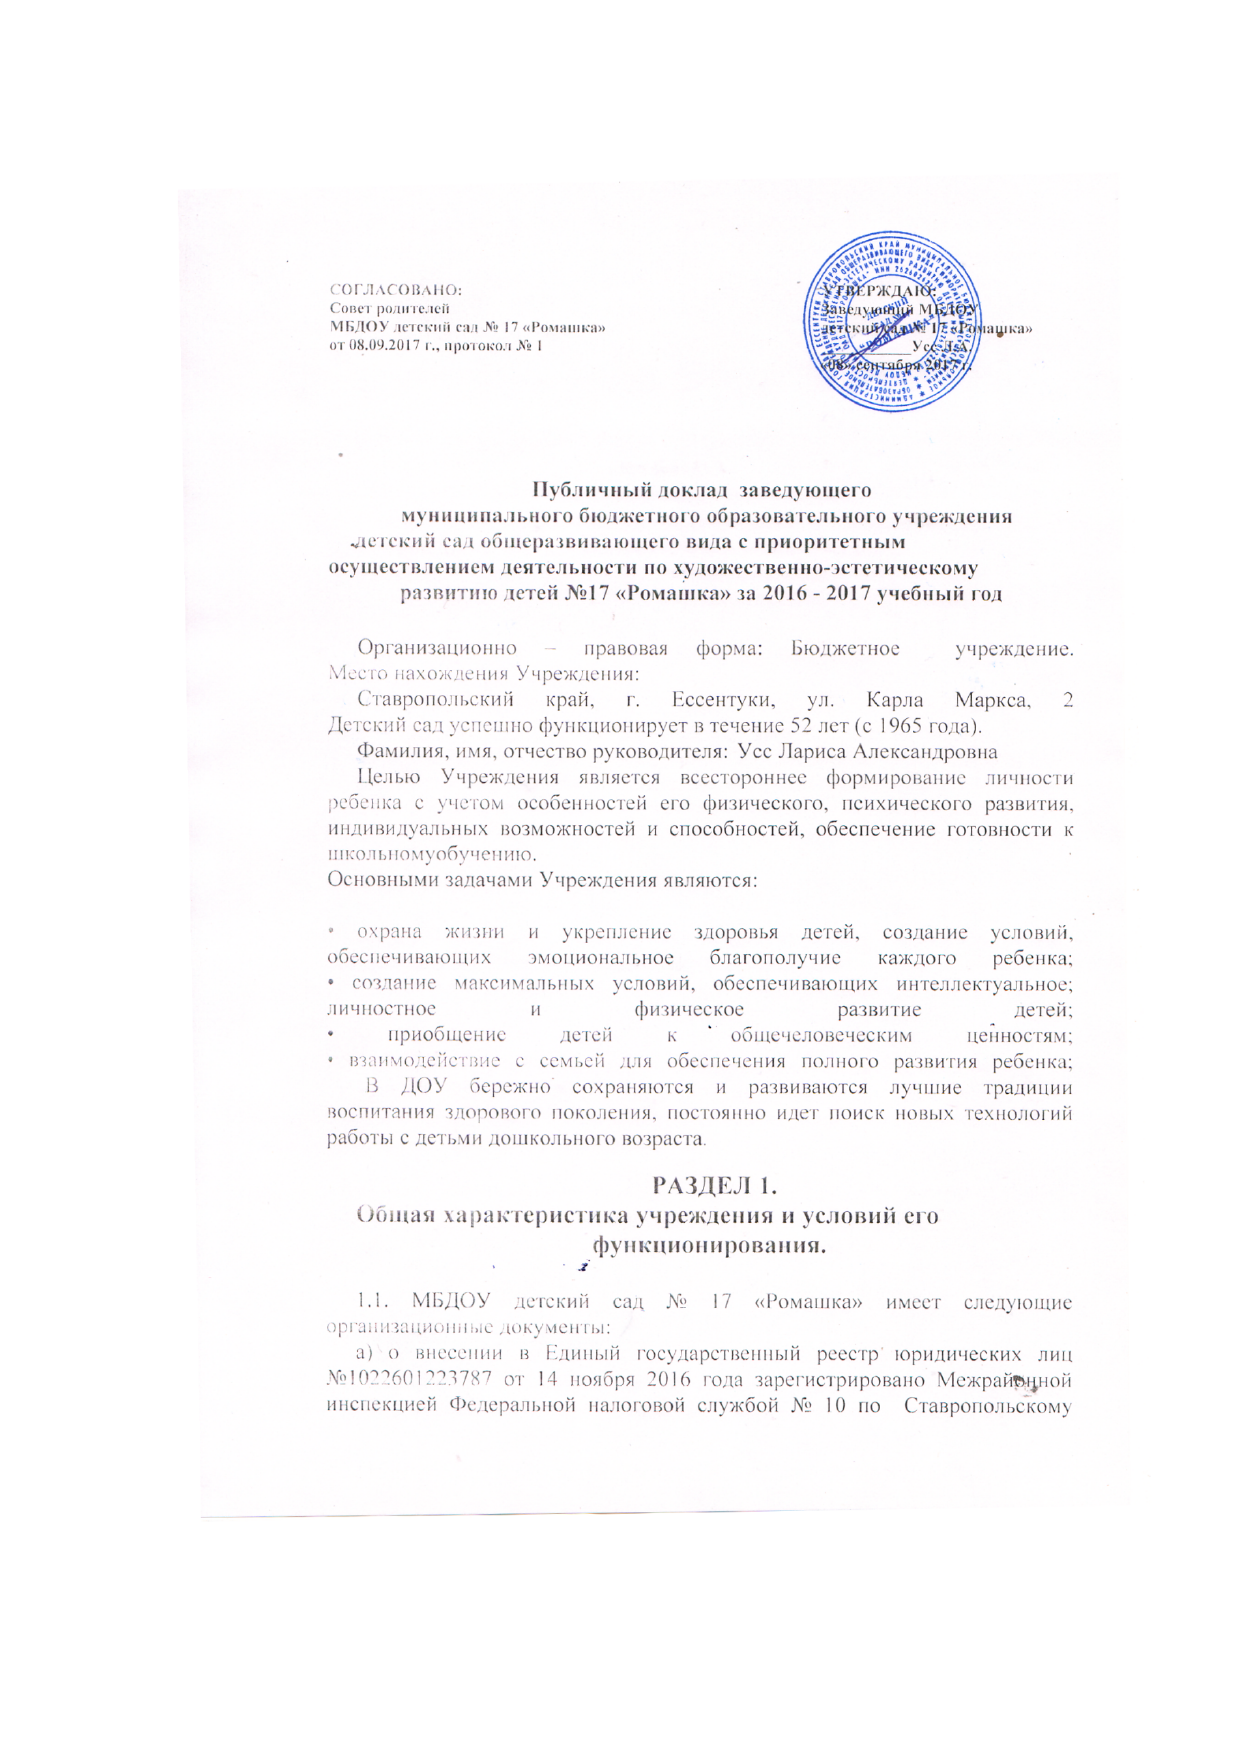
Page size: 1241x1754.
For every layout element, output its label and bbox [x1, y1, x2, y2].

picture [177, 166, 1152, 1528]
